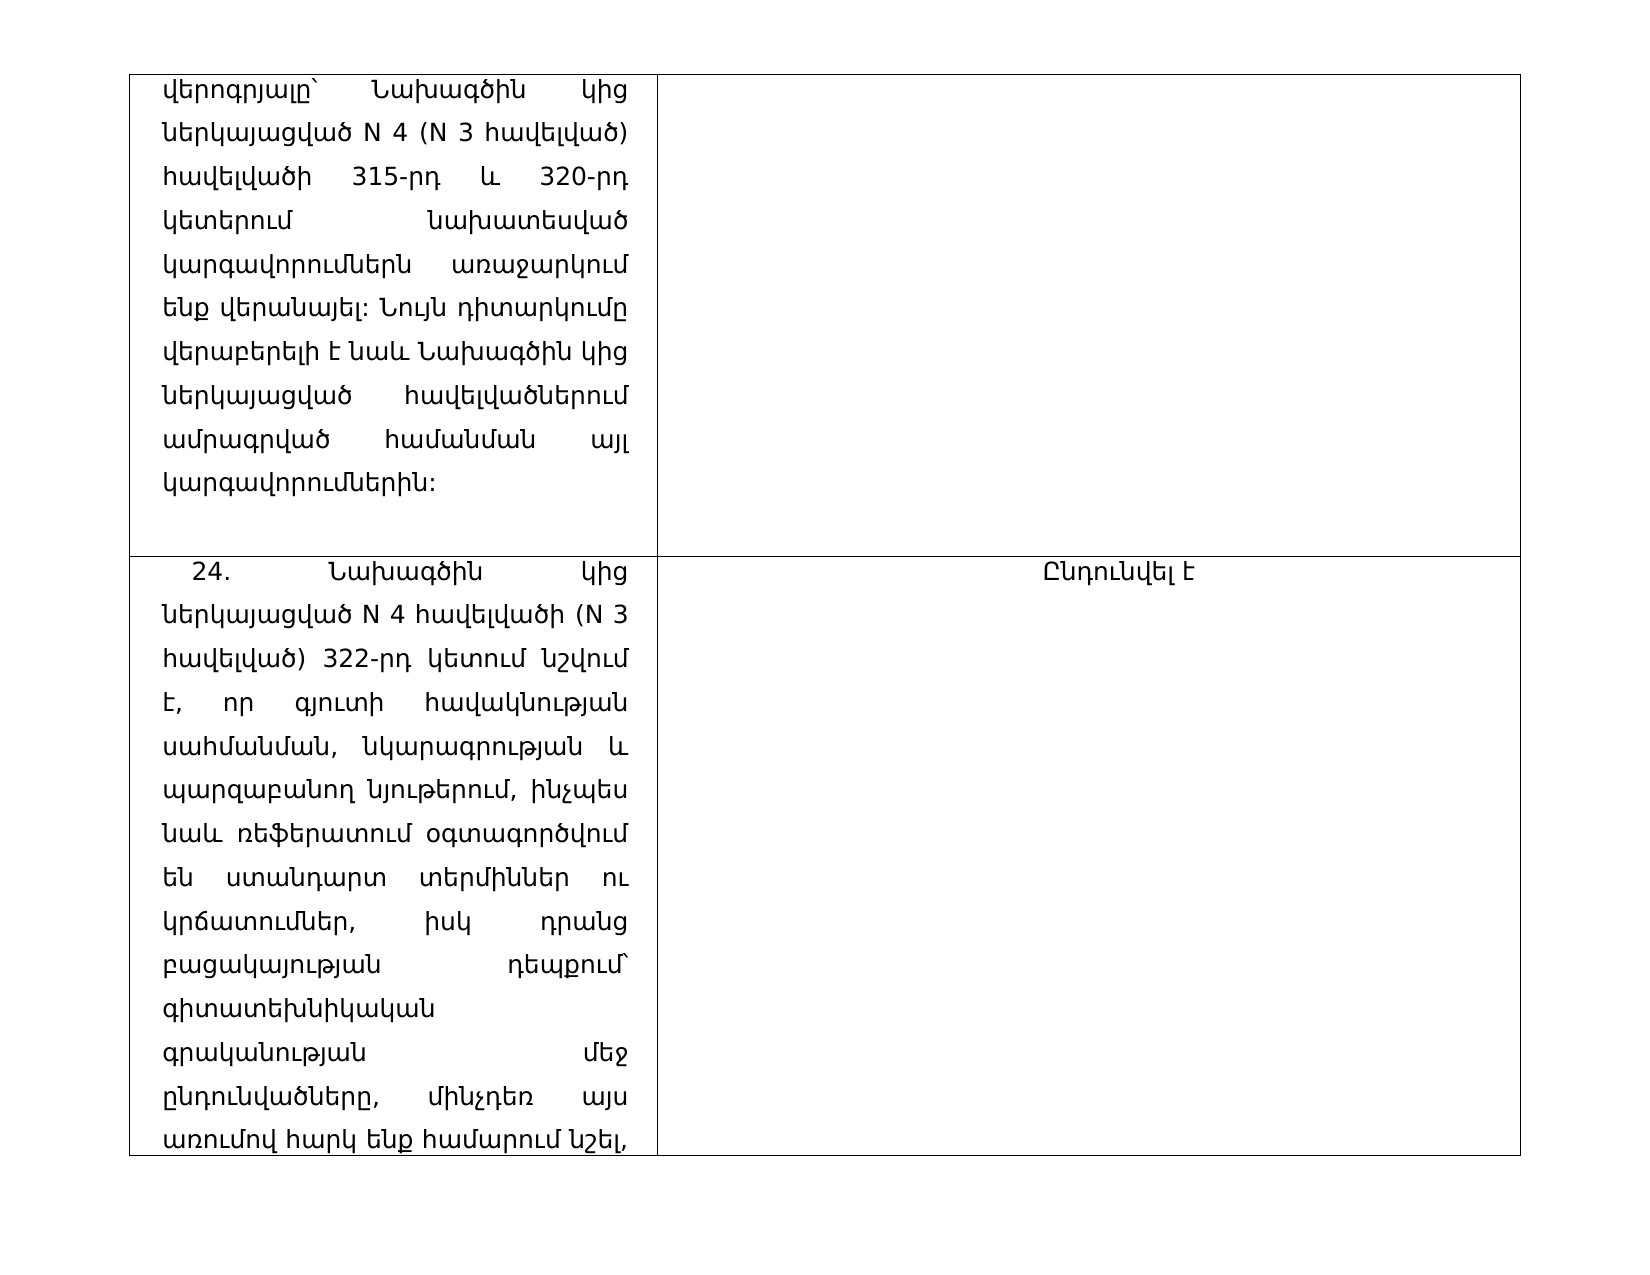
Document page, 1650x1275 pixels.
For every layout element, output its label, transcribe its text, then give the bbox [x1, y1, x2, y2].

table_cell Ընդունվել է [658, 557, 1520, 1155]
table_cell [130, 557, 657, 1155]
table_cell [658, 75, 1520, 556]
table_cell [130, 75, 657, 556]
